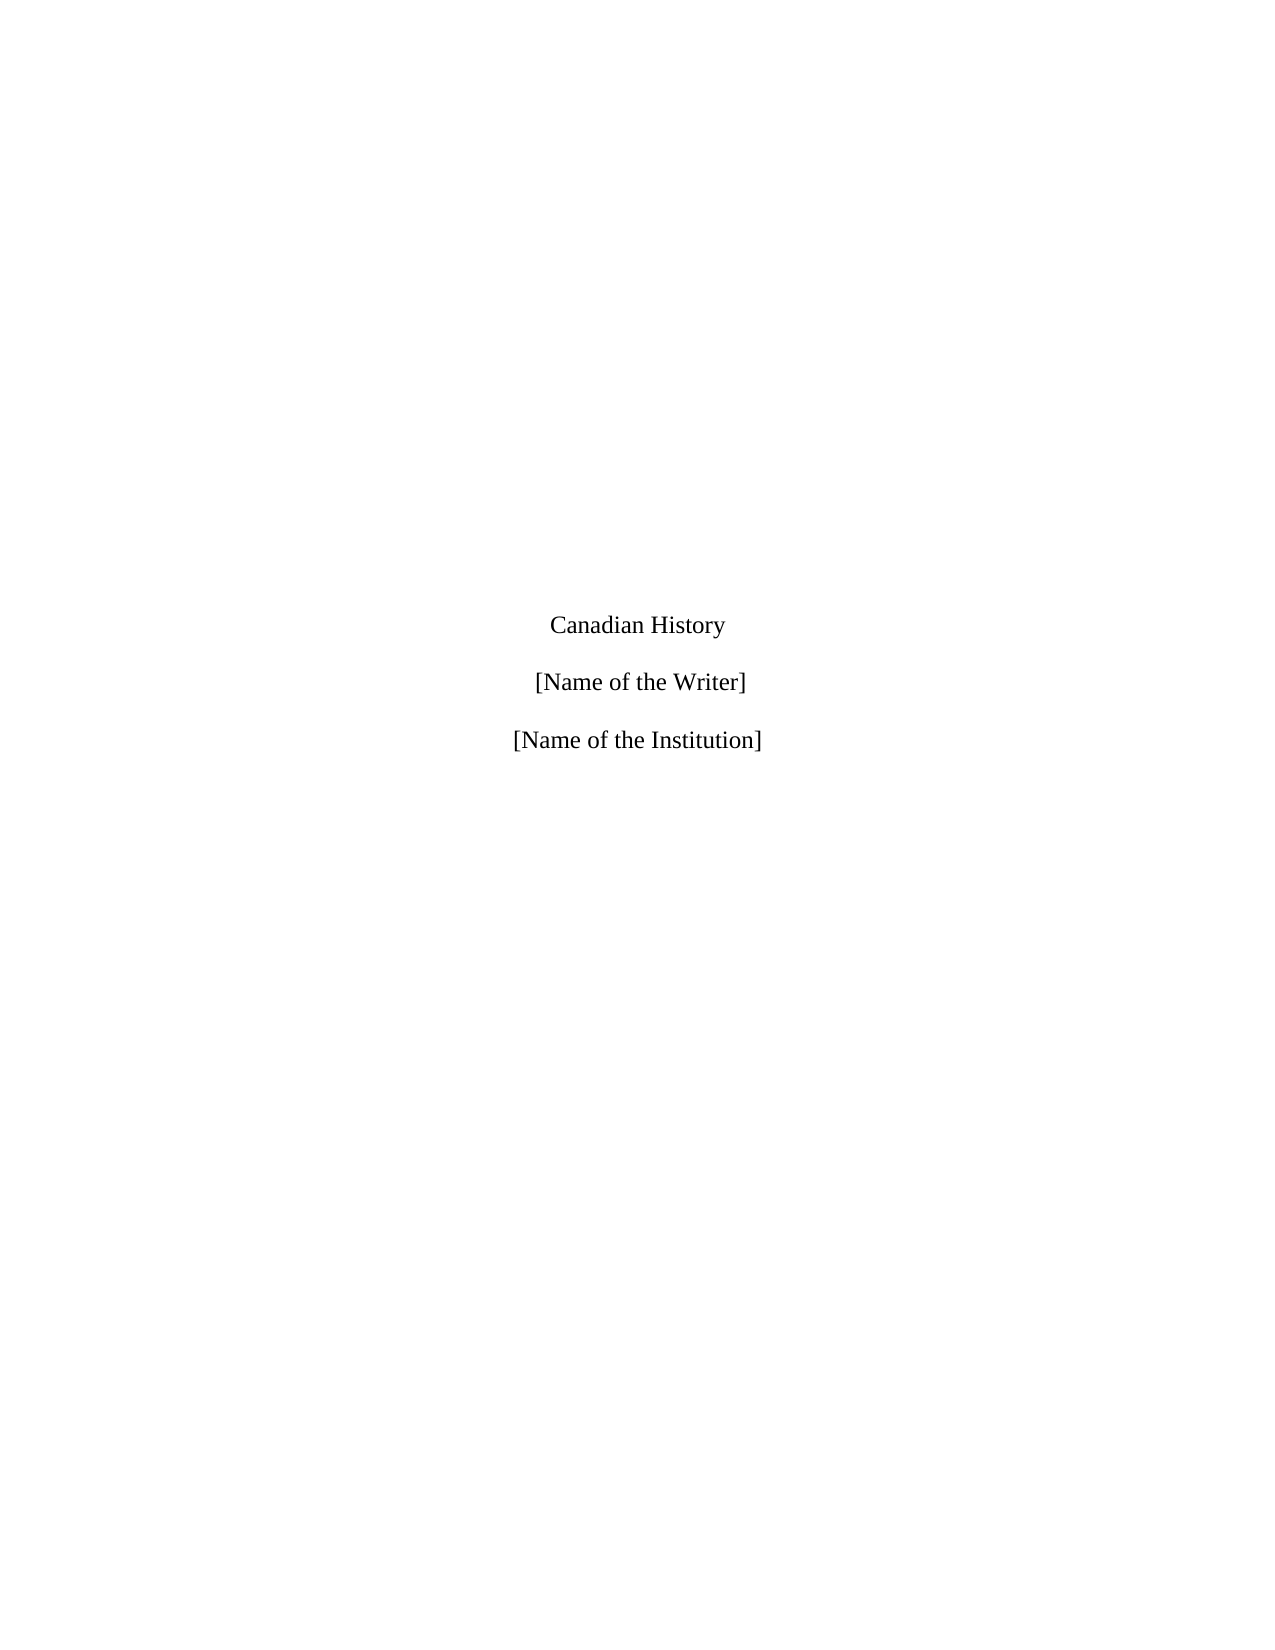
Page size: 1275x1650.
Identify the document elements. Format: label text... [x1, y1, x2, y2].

text [Name of the Writer] [150, 667, 1125, 696]
text Canadian History [150, 610, 1125, 639]
text [Name of the Institution] [150, 725, 1125, 754]
